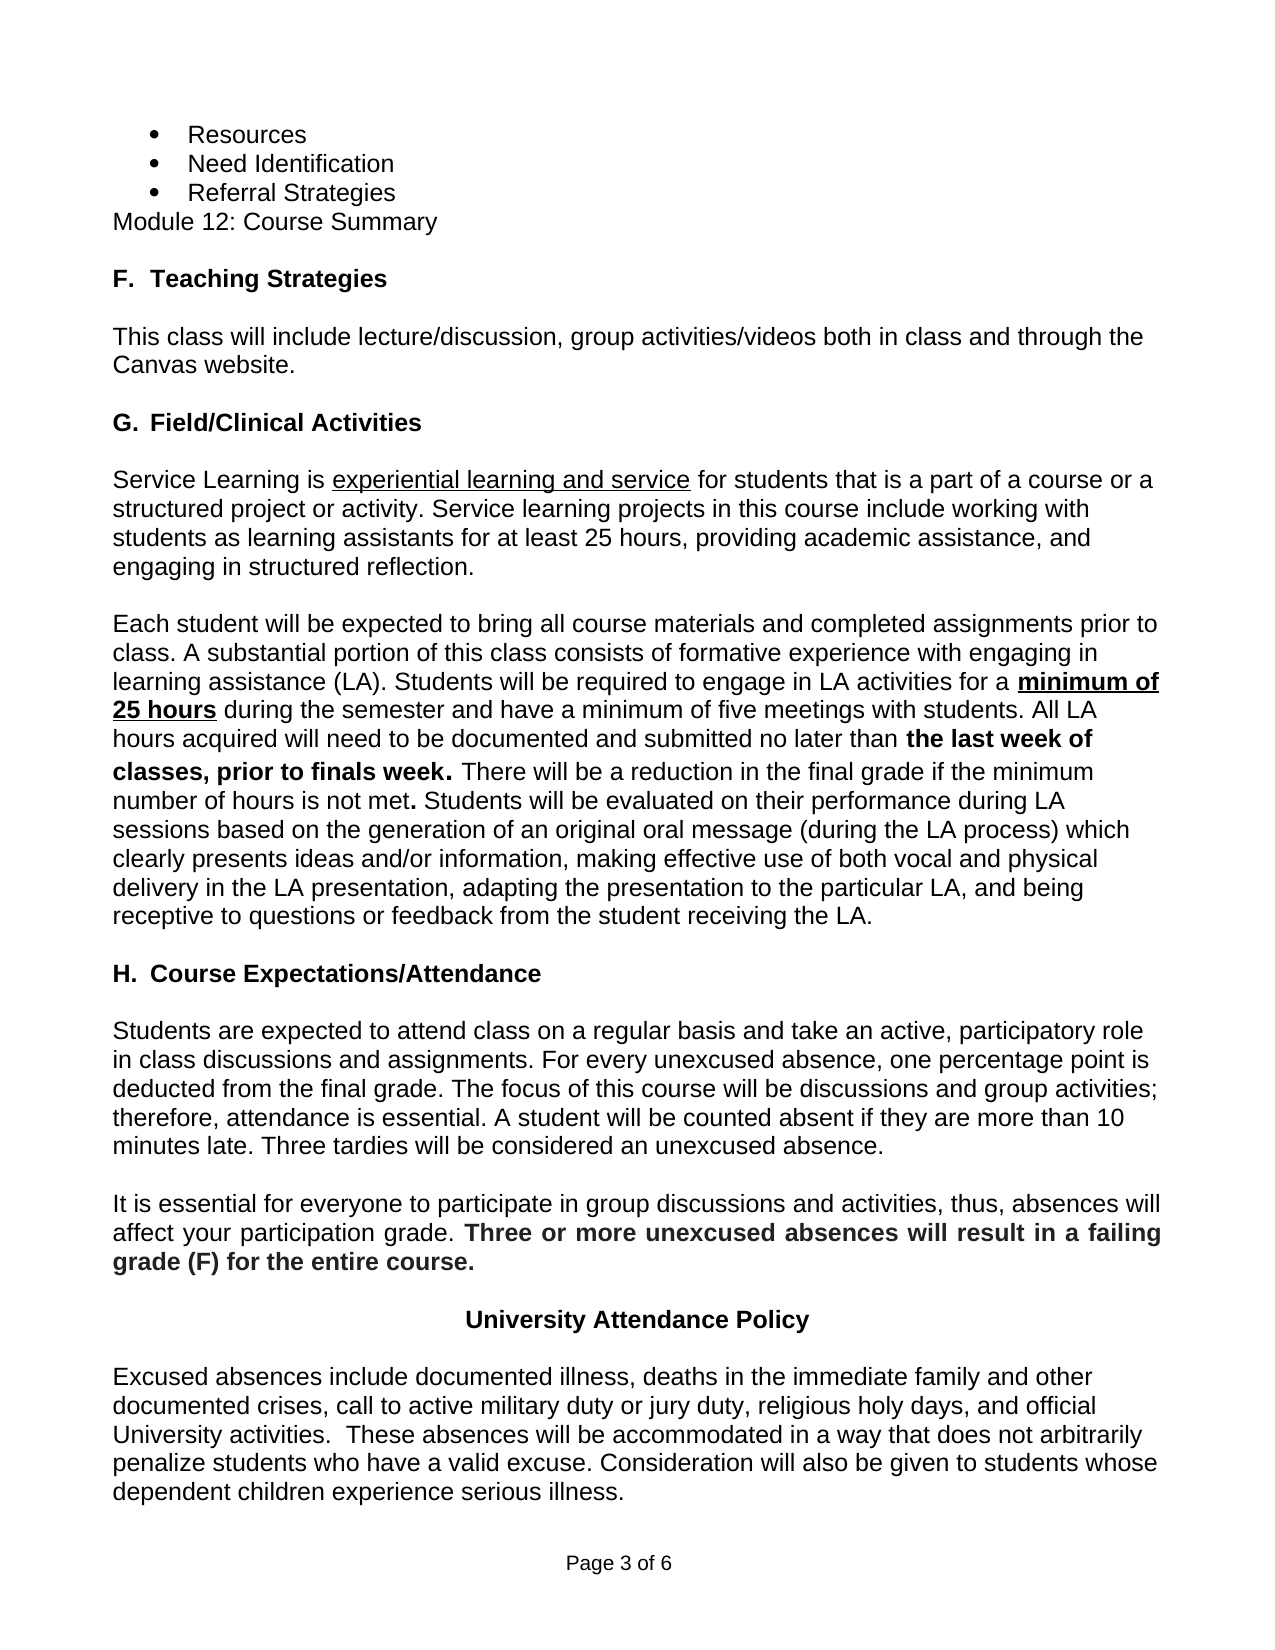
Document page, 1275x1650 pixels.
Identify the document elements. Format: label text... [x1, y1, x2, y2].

list Field/Clinical Activities [112, 408, 1162, 437]
text Students are expected to attend class on a regular basis and take an active, participatory role in class discussions and assignments. For every unexcused absence, one percentage point is deducted from the final grade. The focus of this course will be discussions and group activities; therefore, attendance is essential. A student will be counted absent if they are more than 10 minutes late. Three tardies will be considered an unexcused absence. [112, 1016, 1162, 1160]
list Course Expectations/Attendance [112, 959, 1162, 988]
text Service Learning is experiential learning and service for students that is a part of a course or a structured project or activity. Service learning projects in this course include working with students as learning assistants for at least 25 hours, providing academic assistance, and engaging in structured reflection. Each student will be expected to bring all course materials and completed assignments prior to class. A substantial portion of this class consists of formative experience with engaging in learning assistance (LA). Students will be required to engage in LA activities for a minimum of 25 hours during the semester and have a minimum of five meetings with students. All LA hours acquired will need to be documented and submitted no later than the last week of classes, prior to finals week. There will be a reduction in the final grade if the minimum number of hours is not met. Students will be evaluated on their performance during LA sessions based on the generation of an original oral message (during the LA process) which clearly presents ideas and/or information, making effective use of both vocal and physical delivery in the LA presentation, adapting the presentation to the particular LA, and being receptive to questions or feedback from the student receiving the LA. [112, 465, 1162, 930]
text Excused absences include documented illness, deaths in the immediate family and other documented crises, call to active military duty or jury duty, religious holy days, and official University activities. These absences will be accommodated in a way that does not arbitrarily penalize students who have a valid excuse. Consideration will also be given to students whose dependent children experience serious illness. [112, 1362, 1162, 1506]
text University Attendance Policy [112, 1305, 1162, 1333]
text Module 12: Course Summary [112, 207, 1162, 235]
text This class will include lecture/discussion, group activities/videos both in class and through the Canvas website. [112, 322, 1162, 379]
list Teaching Strategies [112, 264, 1162, 293]
list Need Identification [150, 149, 1162, 178]
text It is essential for everyone to participate in group discussions and activities, thus, absences will affect your participation grade. Three or more unexcused absences will result in a failing grade (F) for the entire course. [112, 1189, 1162, 1276]
list Resources [150, 120, 1162, 149]
list Referral Strategies [150, 178, 1162, 207]
